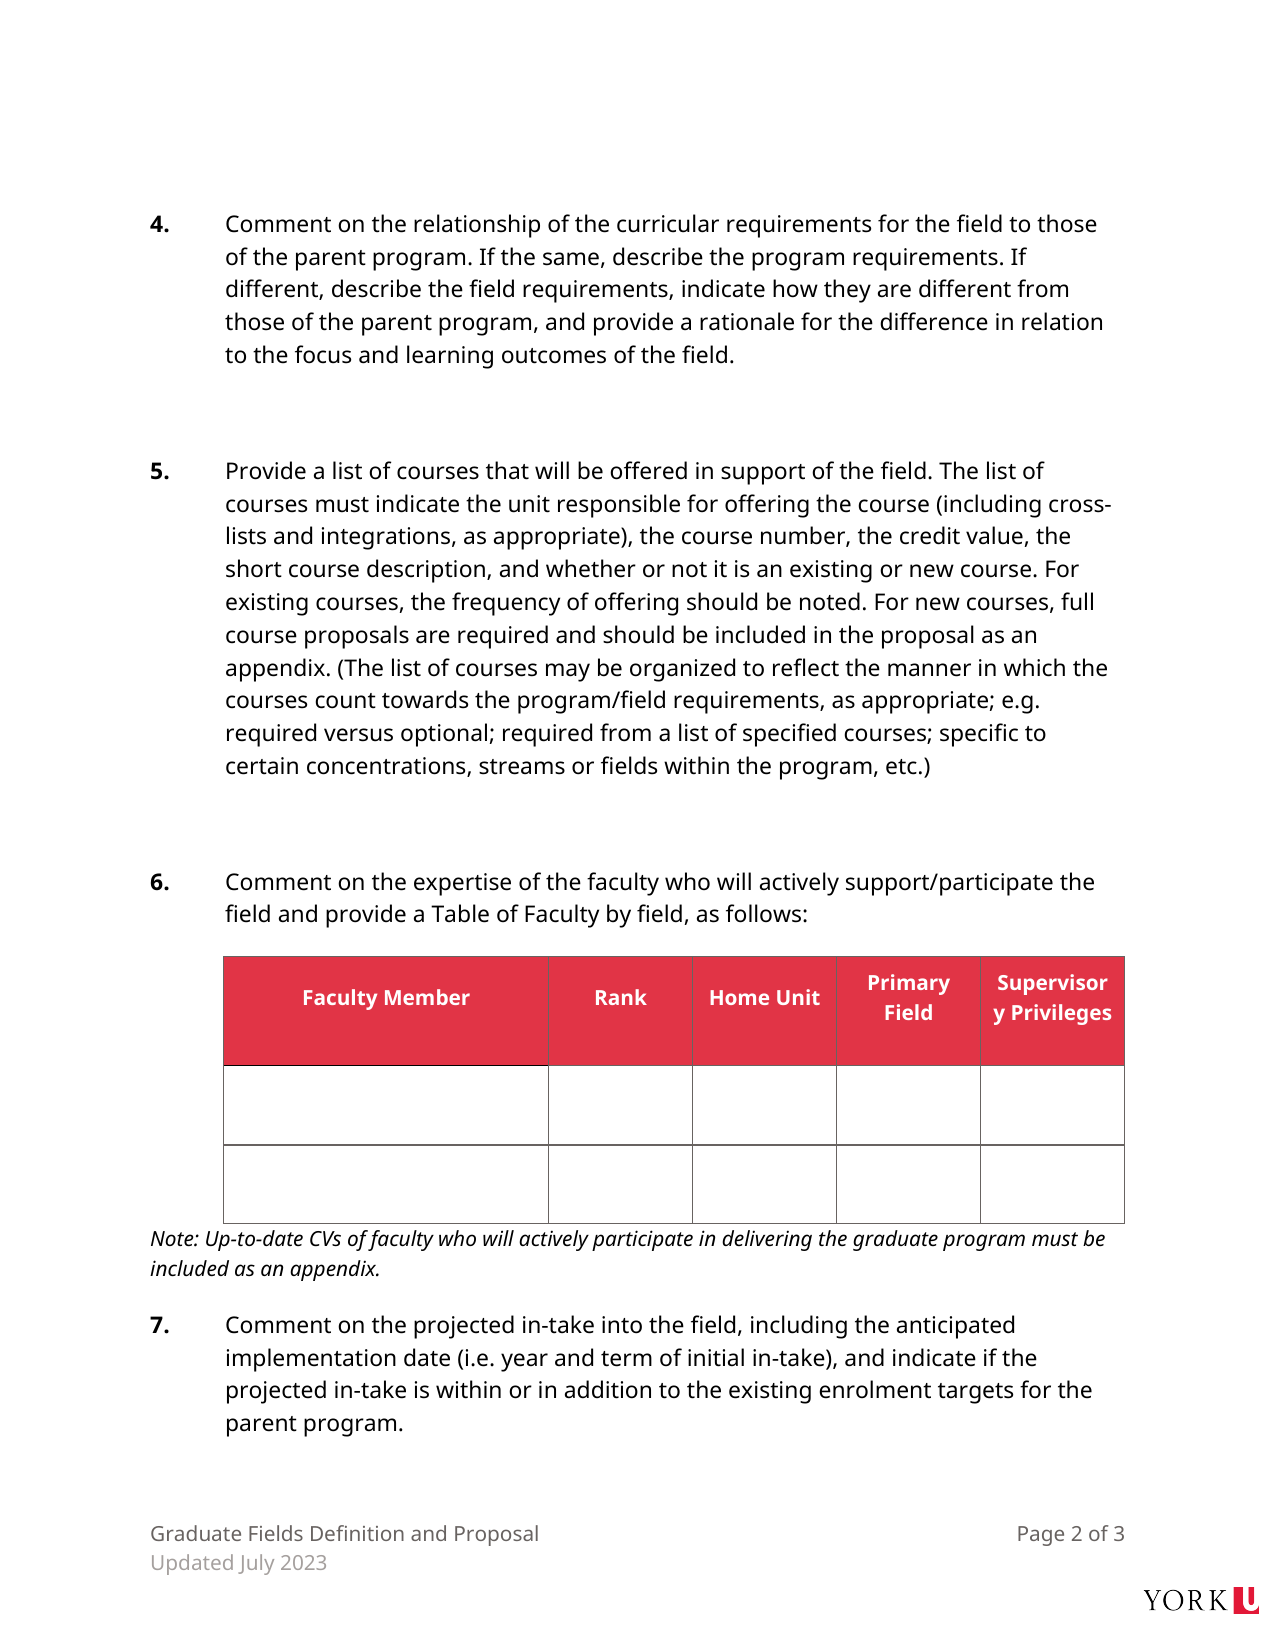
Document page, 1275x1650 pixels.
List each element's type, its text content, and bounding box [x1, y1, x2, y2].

table_header Supervisory Privileges [981, 957, 1124, 1065]
list Comment on the relationship of the curricular requirements for the field to those of the parent program. If the same, describe the program requirements. If different, describe the field requirements, indicate how they are different from those of the parent program, and provide a rationale for the difference in relation to the focus and learning outcomes of the field. [150, 208, 1125, 370]
table_header Faculty Member [224, 957, 548, 1065]
table_cell [224, 1066, 548, 1144]
list Comment on the expertise of the faculty who will actively support/participate the field and provide a Table of Faculty by field, as follows: [150, 866, 1125, 930]
table_cell [693, 1146, 836, 1223]
table_cell [837, 1066, 980, 1144]
table_header Rank [549, 957, 692, 1065]
table_cell [224, 1146, 548, 1223]
table_cell [693, 1066, 836, 1144]
text Note: Up-to-date CVs of faculty who will actively participate in delivering the graduate program must be included as an appendix. [150, 1224, 1125, 1282]
table_cell [549, 1146, 692, 1223]
table_header Primary Field [837, 957, 980, 1065]
table_cell [549, 1066, 692, 1144]
table_cell [837, 1146, 980, 1223]
list Comment on the projected in-take into the field, including the anticipated implementation date (i.e. year and term of initial in-take), and indicate if the projected in-take is within or in addition to the existing enrolment targets for the parent program. [150, 1309, 1125, 1438]
table_header Home Unit [693, 957, 836, 1065]
picture [1143, 1587, 1259, 1614]
table_cell [981, 1066, 1124, 1144]
table_cell [981, 1146, 1124, 1223]
list Provide a list of courses that will be offered in support of the field. The list of courses must indicate the unit responsible for offering the course (including cross-lists and integrations, as appropriate), the course number, the credit value, the short course description, and whether or not it is an existing or new course. For existing courses, the frequency of offering should be noted. For new courses, full course proposals are required and should be included in the proposal as an appendix. (The list of courses may be organized to reflect the manner in which the courses count towards the program/field requirements, as appropriate; e.g. required versus optional; required from a list of specified courses; specific to certain concentrations, streams or fields within the program, etc.) [150, 455, 1125, 781]
